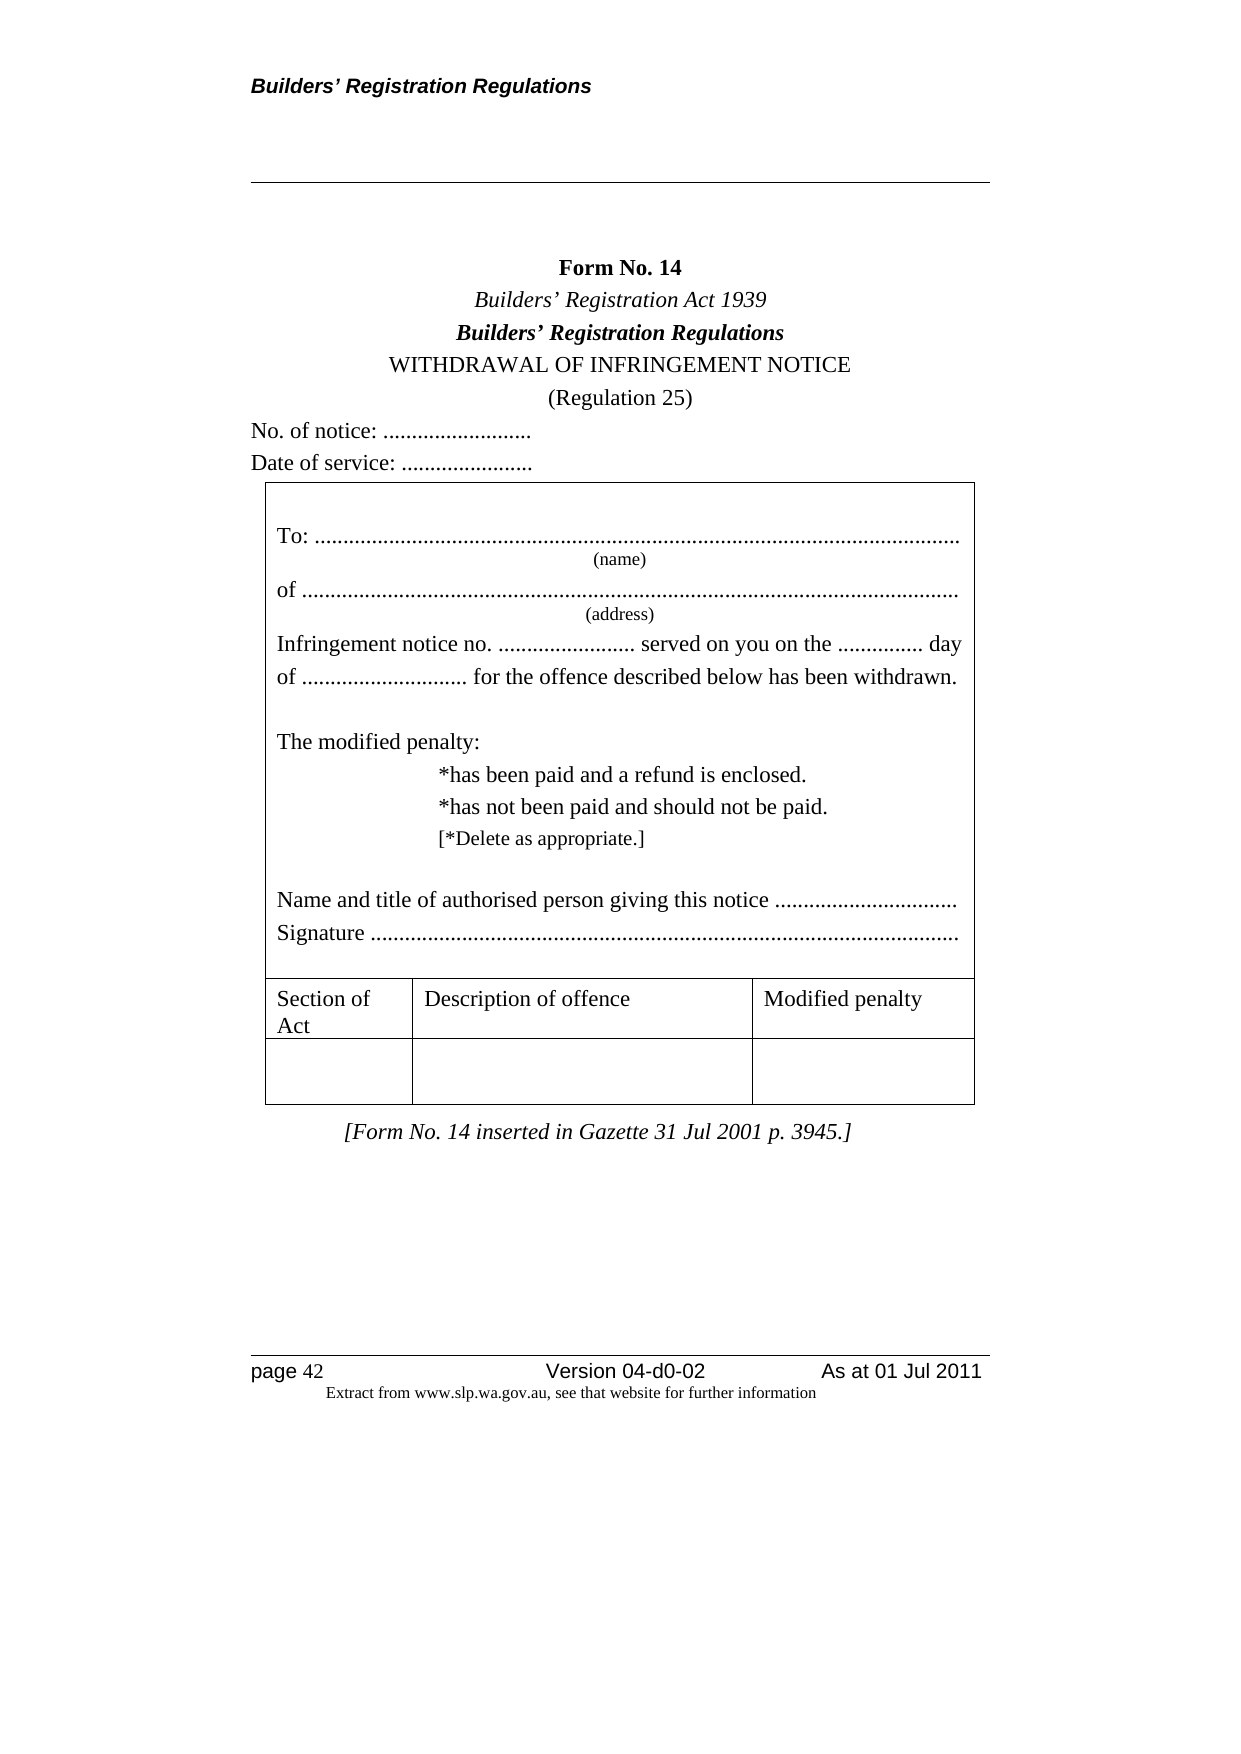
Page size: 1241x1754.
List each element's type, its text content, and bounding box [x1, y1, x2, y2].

subtitle Builders’ Registration Regulations [251, 319, 990, 345]
subtitle Builders’ Registration Act 1939 [251, 286, 990, 313]
table_cell [413, 1039, 752, 1104]
subtitle WITHDRAWAL OF INFRINGEMENT NOTICE [251, 352, 990, 378]
table_cell [753, 1039, 974, 1104]
subtitle Form No. 14 [251, 254, 990, 280]
table_cell Section of Act [266, 979, 412, 1038]
table_cell Description of offence [413, 979, 752, 1038]
table_header To: ................................................................................................................. (name) of ................................................................................................................... (address) Infringement notice no. ........................ served on you on the ............... day of ............................. for the offence described below has been withdrawn. The modified penalty: *has been paid and a refund is enclosed. *has not been paid and should not be paid. [*Delete as appropriate.] Name and title of authorised person giving this notice ................................ Signature ....................................................................................................... [266, 483, 974, 978]
text [Form No. 14 inserted in Gazette 31 Jul 2001 p. 3945.] [251, 1118, 990, 1144]
subtitle No. of notice: .......................... [251, 417, 990, 443]
table_cell [266, 1039, 412, 1104]
text Date of service: ....................... [251, 449, 990, 476]
subtitle (Regulation 25) [251, 384, 990, 411]
table_cell Modified penalty [753, 979, 974, 1038]
